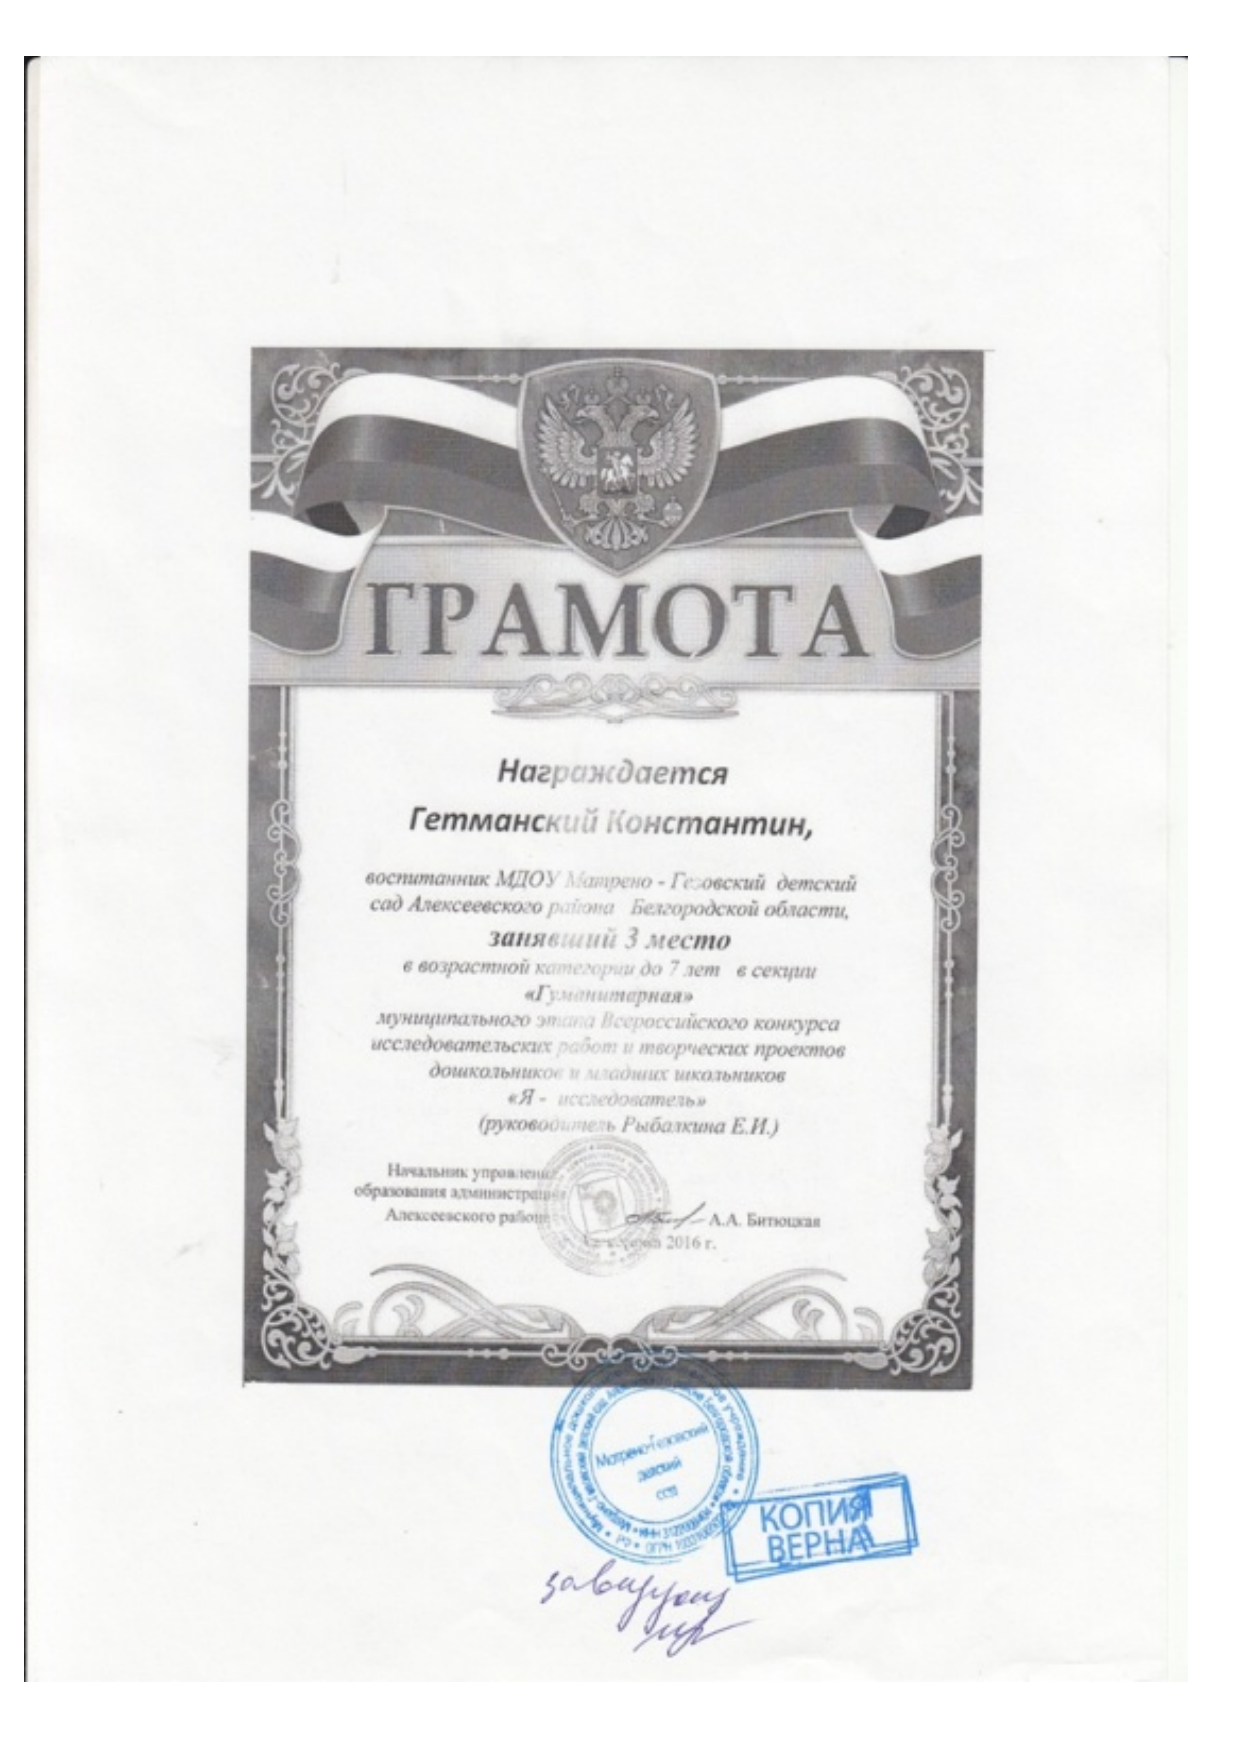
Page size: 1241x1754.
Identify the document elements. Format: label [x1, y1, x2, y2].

picture [24, 56, 1188, 1682]
